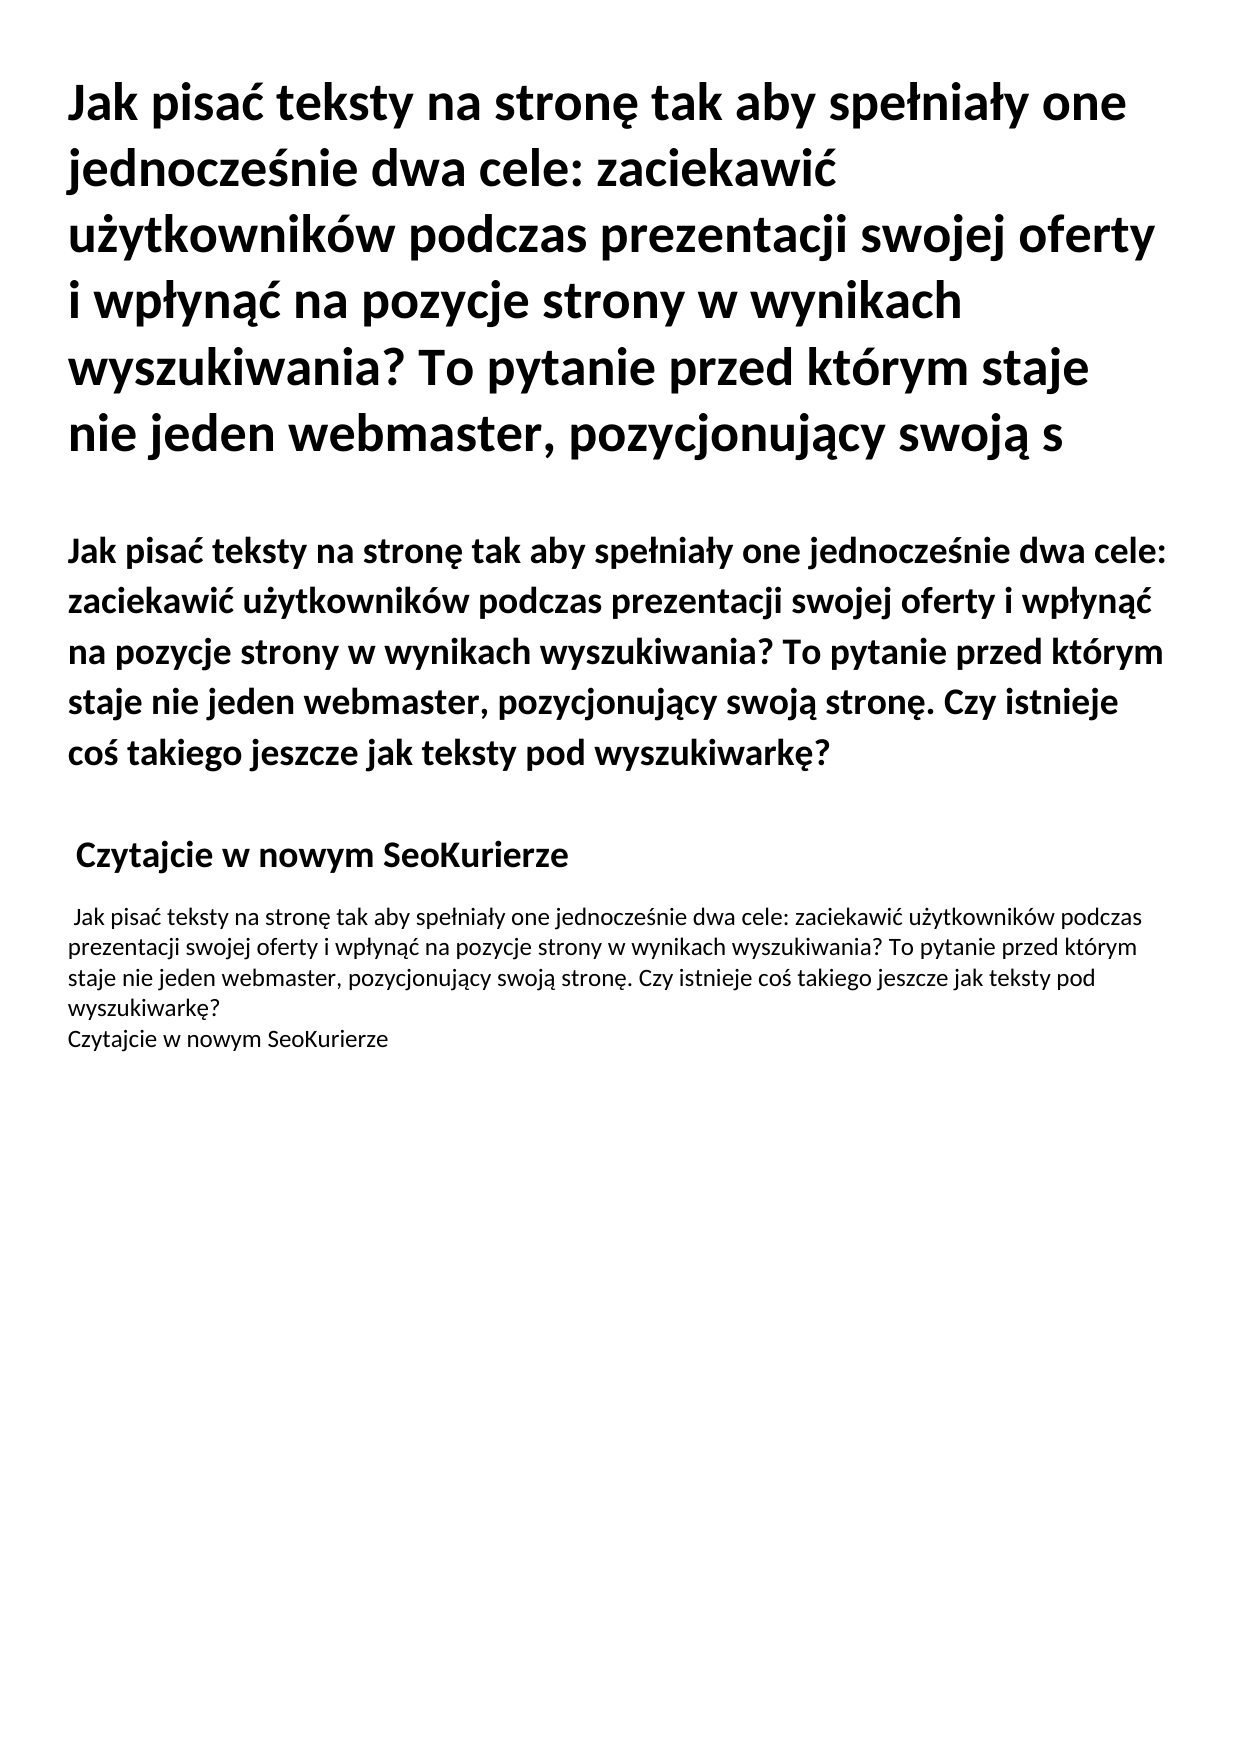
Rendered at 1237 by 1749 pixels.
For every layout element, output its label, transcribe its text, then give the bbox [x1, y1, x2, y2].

text Jak pisać teksty na stronę tak aby spełniały one jednocześnie dwa cele: zaciekawić użytkowników podczas prezentacji swojej oferty i wpłynąć na pozycje strony w wynikach wyszukiwania? To pytanie przed którym staje nie jeden webmaster, pozycjonujący swoją stronę. Czy istnieje coś takiego jeszcze jak teksty pod wyszukiwarkę? [68, 527, 1169, 774]
text Czytajcie w nowym SeoKurierze [68, 831, 1169, 877]
text Jak pisać teksty na stronę tak aby spełniały one jednocześnie dwa cele: zaciekawić użytkowników podczas prezentacji swojej oferty i wpłynąć na pozycje strony w wynikach wyszukiwania? To pytanie przed którym staje nie jeden webmaster, pozycjonujący swoją stronę. Czy istnieje coś takiego jeszcze jak teksty pod wyszukiwarkę? [68, 901, 1169, 1023]
text Jak pisać teksty na stronę tak aby spełniały one jednocześnie dwa cele: zaciekawić użytkowników podczas prezentacji swojej oferty i wpłynąć na pozycje strony w wynikach wyszukiwania? To pytanie przed którym staje nie jeden webmaster, pozycjonujący swoją s [68, 68, 1169, 464]
text Czytajcie w nowym SeoKurierze [68, 1023, 1169, 1054]
